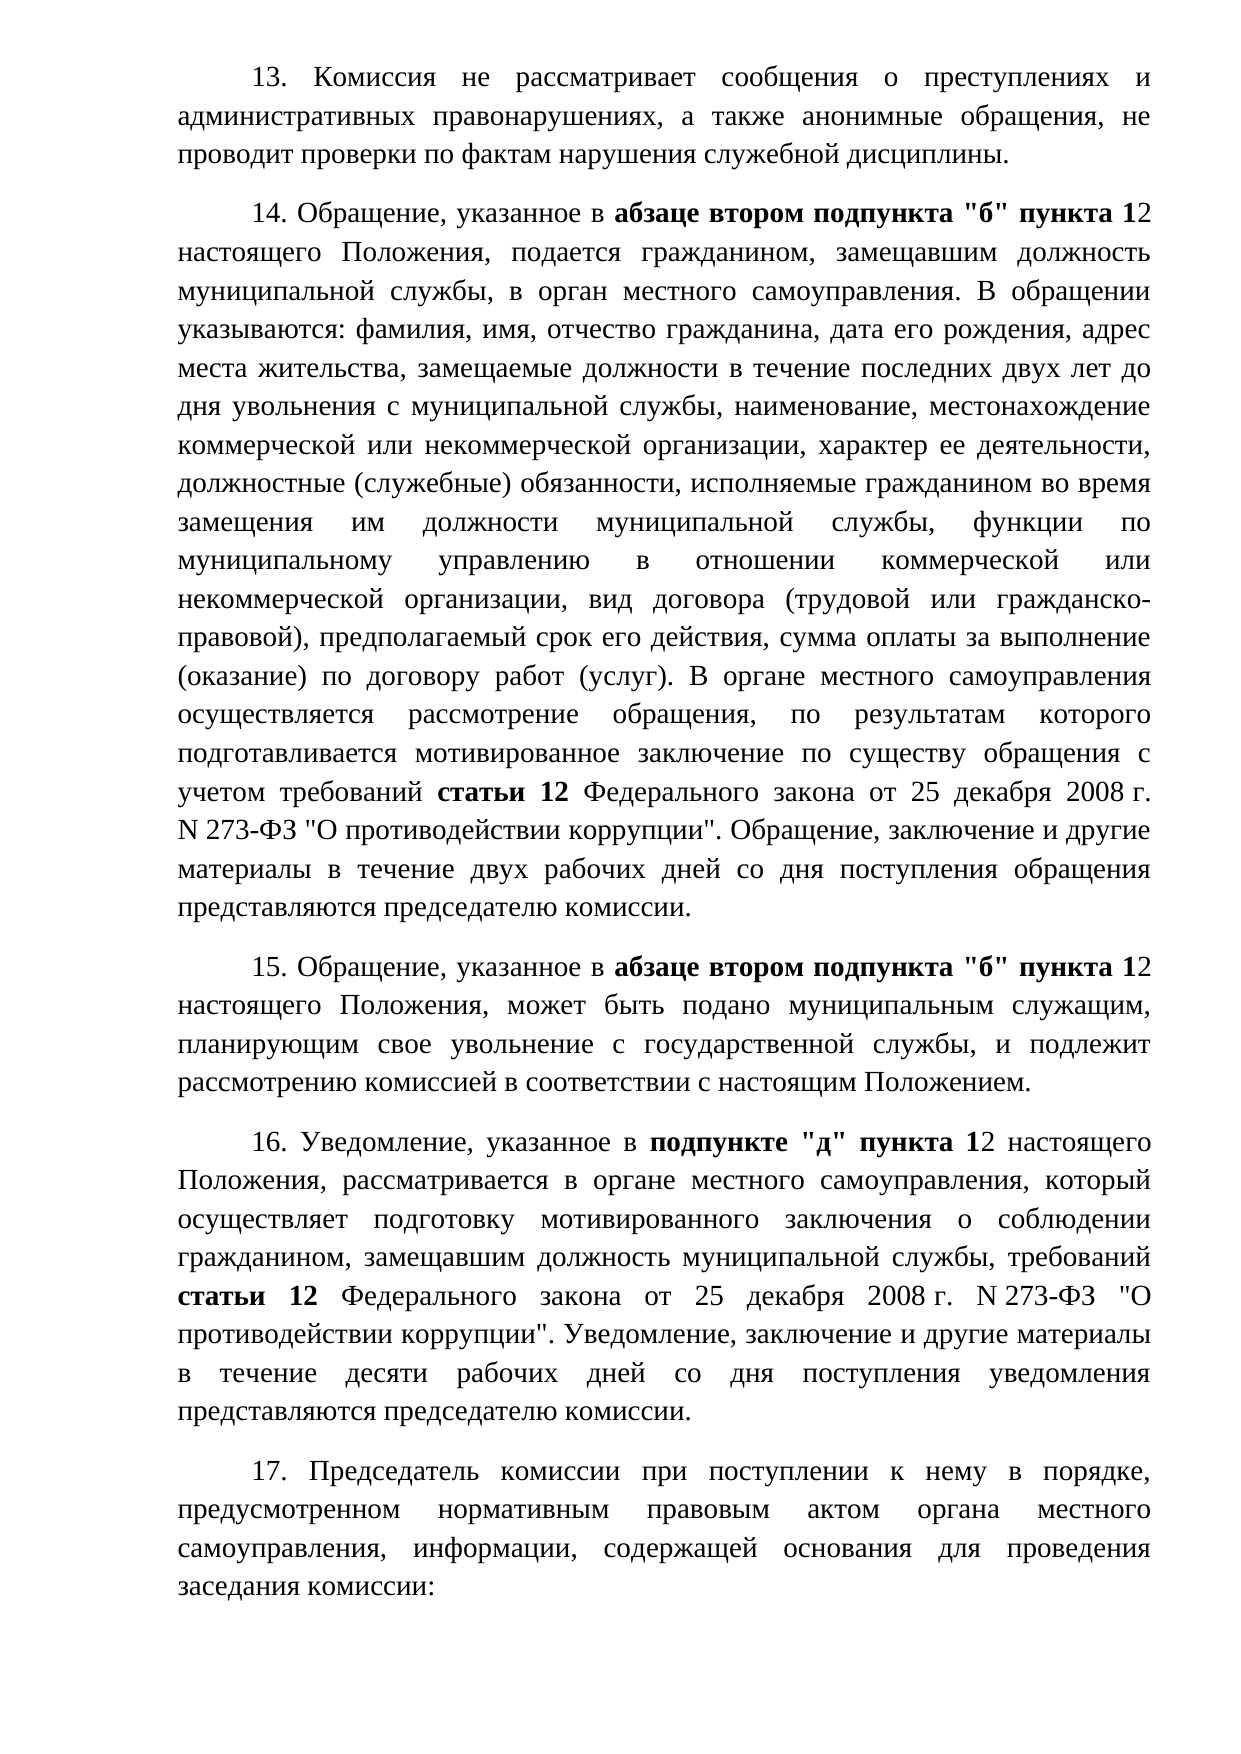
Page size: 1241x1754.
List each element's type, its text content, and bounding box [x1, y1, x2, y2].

text 16. Уведомление, указанное в подпункте "д" пункта 12 настоящего Положения, рассматривается в органе местного самоуправления, который осуществляет подготовку мотивированного заключения о соблюдении гражданином, замещавшим должность муниципальной службы, требований статьи 12 Федерального закона от 25 декабря 2008 г. N 273-ФЗ "О противодействии коррупции". Уведомление, заключение и другие материалы в течение десяти рабочих дней со дня поступления уведомления представляются председателю комиссии. [177, 1124, 1152, 1427]
text 14. Обращение, указанное в абзаце втором подпункта "б" пункта 12 настоящего Положения, подается гражданином, замещавшим должность муниципальной службы, в орган местного самоуправления. В обращении указываются: фамилия, имя, отчество гражданина, дата его рождения, адрес места жительства, замещаемые должности в течение последних двух лет до дня увольнения с муниципальной службы, наименование, местонахождение коммерческой или некоммерческой организации, характер ее деятельности, должностные (служебные) обязанности, исполняемые гражданином во время замещения им должности муниципальной службы, функции по муниципальному управлению в отношении коммерческой или некоммерческой организации, вид договора (трудовой или гражданско-правовой), предполагаемый срок его действия, сумма оплаты за выполнение (оказание) по договору работ (услуг). В органе местного самоуправления осуществляется рассмотрение обращения, по результатам которого подготавливается мотивированное заключение по существу обращения с учетом требований статьи 12 Федерального закона от 25 декабря 2008 г. N 273-ФЗ "О противодействии коррупции". Обращение, заключение и другие материалы в течение двух рабочих дней со дня поступления обращения представляются председателю комиссии. [177, 196, 1152, 923]
text 17. Председатель комиссии при поступлении к нему в порядке, предусмотренном нормативным правовым актом органа местного самоуправления, информации, содержащей основания для проведения заседания комиссии: [177, 1453, 1152, 1602]
text 13. Комиссия не рассматривает сообщения о преступлениях и административных правонарушениях, а также анонимные обращения, не проводит проверки по фактам нарушения служебной дисциплины. [177, 59, 1152, 170]
text 15. Обращение, указанное в абзаце втором подпункта "б" пункта 12 настоящего Положения, может быть подано муниципальным служащим, планирующим свое увольнение с государственной службы, и подлежит рассмотрению комиссией в соответствии с настоящим Положением. [177, 949, 1152, 1098]
